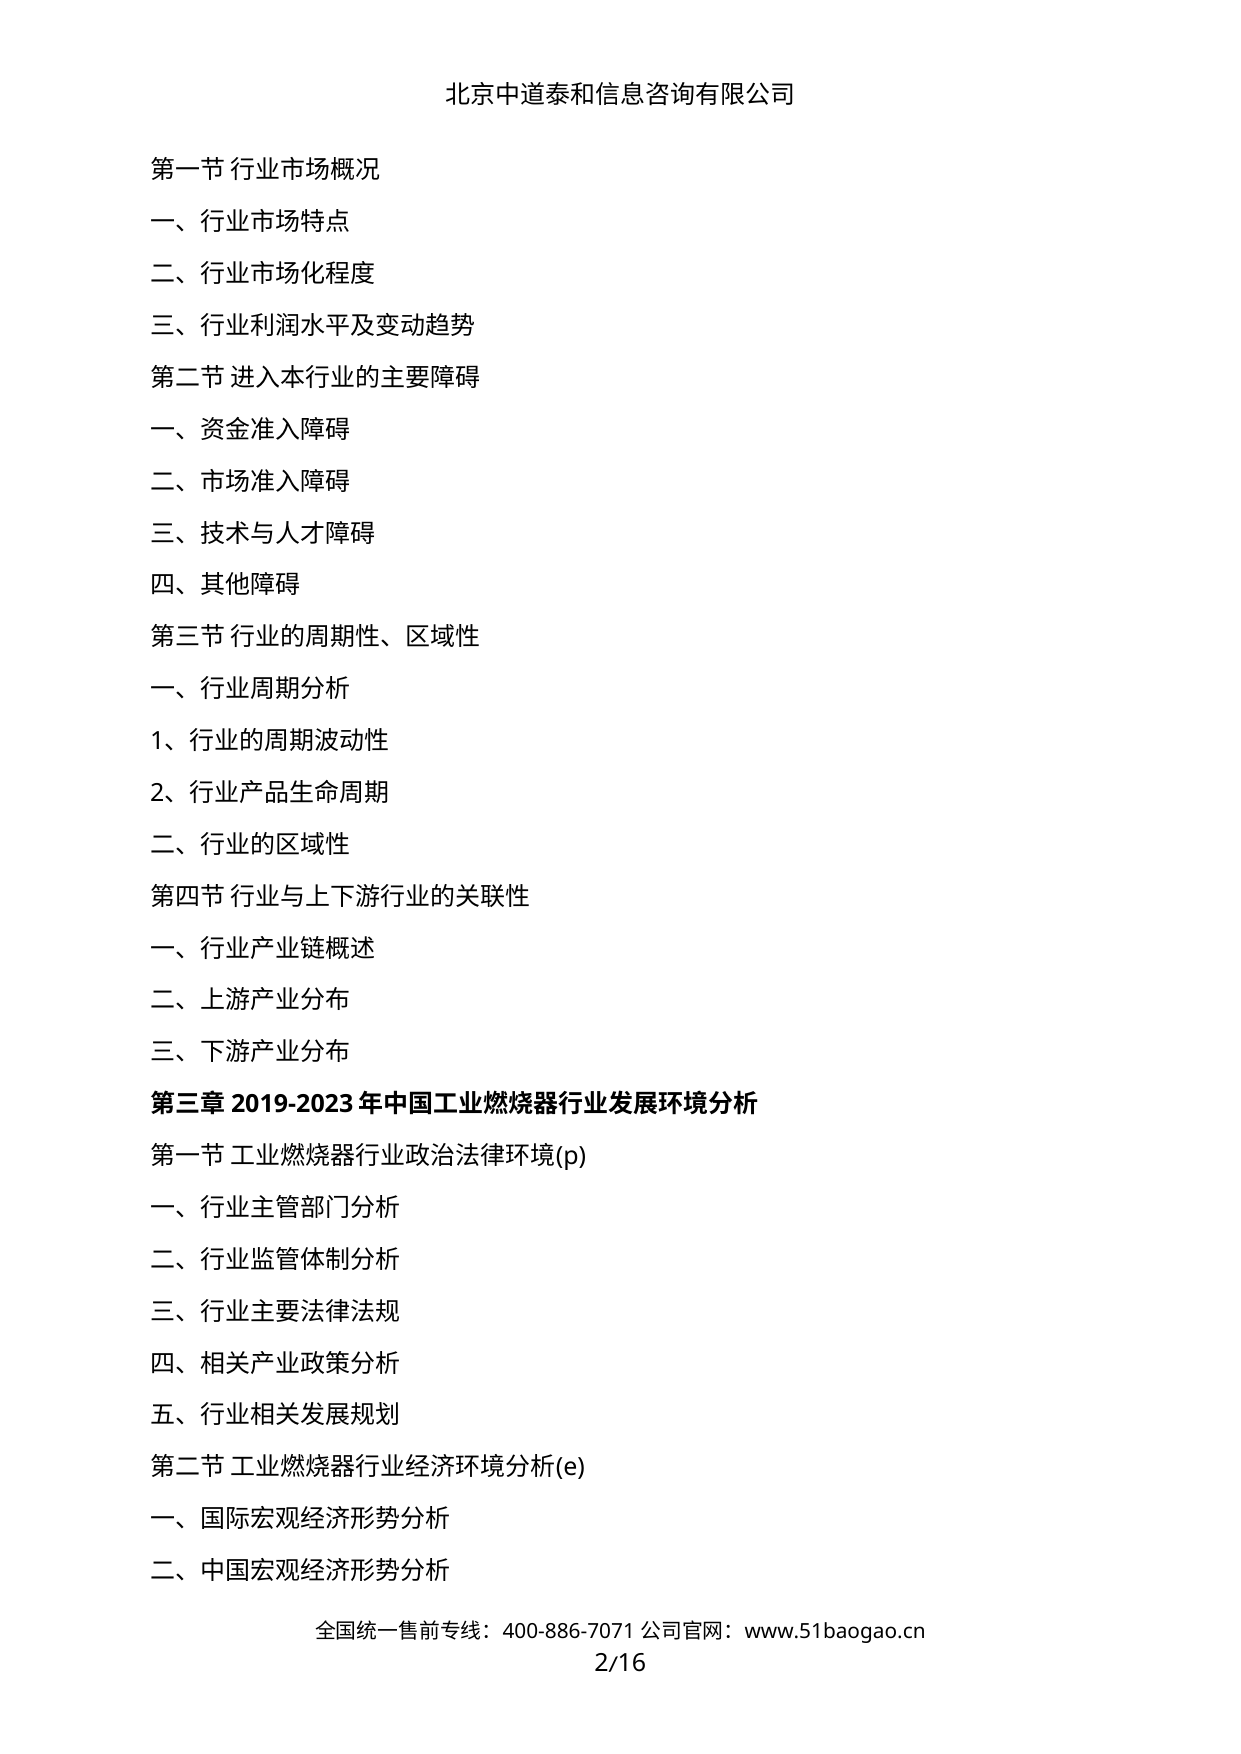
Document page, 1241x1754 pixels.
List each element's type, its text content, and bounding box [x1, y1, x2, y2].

text 二、行业的区域性 [150, 824, 1090, 861]
text 1、行业的周期波动性 [150, 721, 1090, 757]
text 第一节 行业市场概况 [150, 150, 1090, 186]
text 二、中国宏观经济形势分析 [150, 1551, 1090, 1587]
text 三、行业利润水平及变动趋势 [150, 306, 1090, 342]
text 二、上游产业分布 [150, 980, 1090, 1016]
text 五、行业相关发展规划 [150, 1395, 1090, 1431]
text 一、资金准入障碍 [150, 409, 1090, 446]
text 一、行业主管部门分析 [150, 1187, 1090, 1224]
text 二、行业监管体制分析 [150, 1239, 1090, 1276]
text 三、行业主要法律法规 [150, 1291, 1090, 1327]
text 一、行业市场特点 [150, 202, 1090, 238]
text 二、行业市场化程度 [150, 254, 1090, 290]
text 第二节 工业燃烧器行业经济环境分析(e) [150, 1447, 1090, 1483]
text 一、国际宏观经济形势分析 [150, 1499, 1090, 1535]
text 第三节 行业的周期性、区域性 [150, 617, 1090, 653]
text 2、行业产品生命周期 [150, 772, 1090, 809]
text 二、市场准入障碍 [150, 461, 1090, 497]
text 第一节 工业燃烧器行业政治法律环境(p) [150, 1136, 1090, 1172]
text 四、其他障碍 [150, 565, 1090, 601]
text 第四节 行业与上下游行业的关联性 [150, 876, 1090, 912]
text 第二节 进入本行业的主要障碍 [150, 357, 1090, 394]
text 第三章 2019-2023年中国工业燃烧器行业发展环境分析 [150, 1084, 1090, 1120]
text 一、行业周期分析 [150, 669, 1090, 705]
text 三、技术与人才障碍 [150, 513, 1090, 549]
text 一、行业产业链概述 [150, 928, 1090, 964]
text 四、相关产业政策分析 [150, 1343, 1090, 1379]
text 三、下游产业分布 [150, 1032, 1090, 1068]
